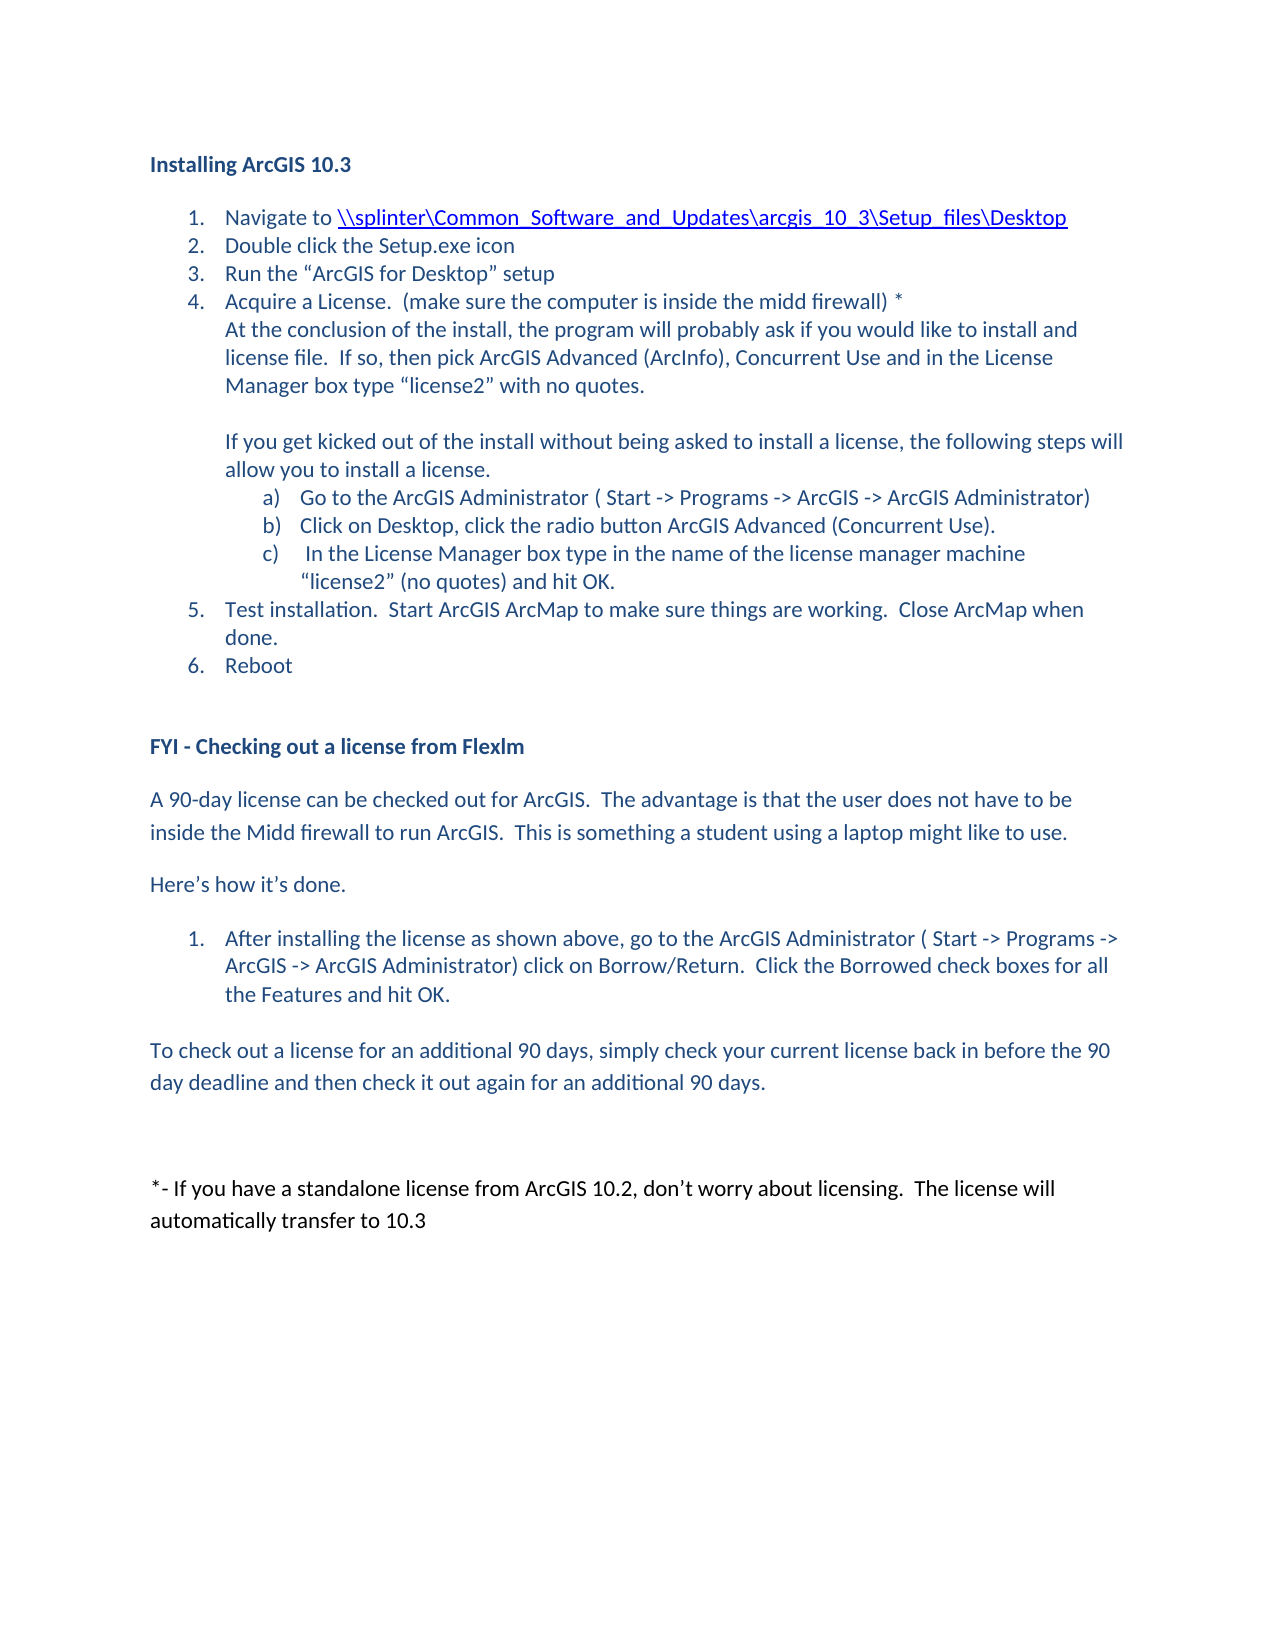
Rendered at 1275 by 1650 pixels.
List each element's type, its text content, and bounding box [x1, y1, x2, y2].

text *- If you have a standalone license from ArcGIS 10.2, don’t worry about licensing. The license will automatically transfer to 10.3 [150, 1174, 1125, 1234]
list In the License Manager box type in the name of the license manager machine “license2” (no quotes) and hit OK. [262, 539, 1125, 595]
list After installing the license as shown above, go to the ArcGIS Administrator ( Start -> Programs -> ArcGIS -> ArcGIS Administrator) click on Borrow/Return. Click the Borrowed check boxes for all the Features and hit OK. [187, 924, 1125, 1008]
text Installing ArcGIS 10.3 [150, 150, 1125, 178]
list At the conclusion of the install, the program will probably ask if you would like to install and license file. If so, then pick ArcGIS Advanced (ArcInfo), Concurrent Use and in the License Manager box type “license2” with no quotes. [225, 315, 1125, 399]
list Double click the Setup.exe icon [187, 231, 1125, 259]
list Click on Desktop, click the radio button ArcGIS Advanced (Concurrent Use). [262, 511, 1125, 539]
list Acquire a License. (make sure the computer is inside the midd firewall) * [187, 287, 1125, 315]
text A 90-day license can be checked out for ArcGIS. The advantage is that the user does not have to be inside the Midd firewall to run ArcGIS. This is something a student using a laptop might like to use. [150, 785, 1125, 846]
list Test installation. Start ArcGIS ArcMap to make sure things are working. Close ArcMap when done. [187, 595, 1125, 651]
list Reboot [187, 651, 1125, 679]
list If you get kicked out of the install without being asked to install a license, the following steps will allow you to install a license. [225, 427, 1125, 483]
text To check out a license for an additional 90 days, simply check your current license back in before the 90 day deadline and then check it out again for an additional 90 days. [150, 1036, 1125, 1096]
list Go to the ArcGIS Administrator ( Start -> Programs -> ArcGIS -> ArcGIS Administrator) [262, 483, 1125, 511]
text FYI - Checking out a license from Flexlm [150, 732, 1125, 760]
text Here’s how it’s done. [150, 871, 1125, 899]
list Run the “ArcGIS for Desktop” setup [187, 259, 1125, 287]
list Navigate to \\splinter\Common_Software_and_Updates\arcgis_10_3\Setup_files\Desktop [187, 203, 1125, 231]
